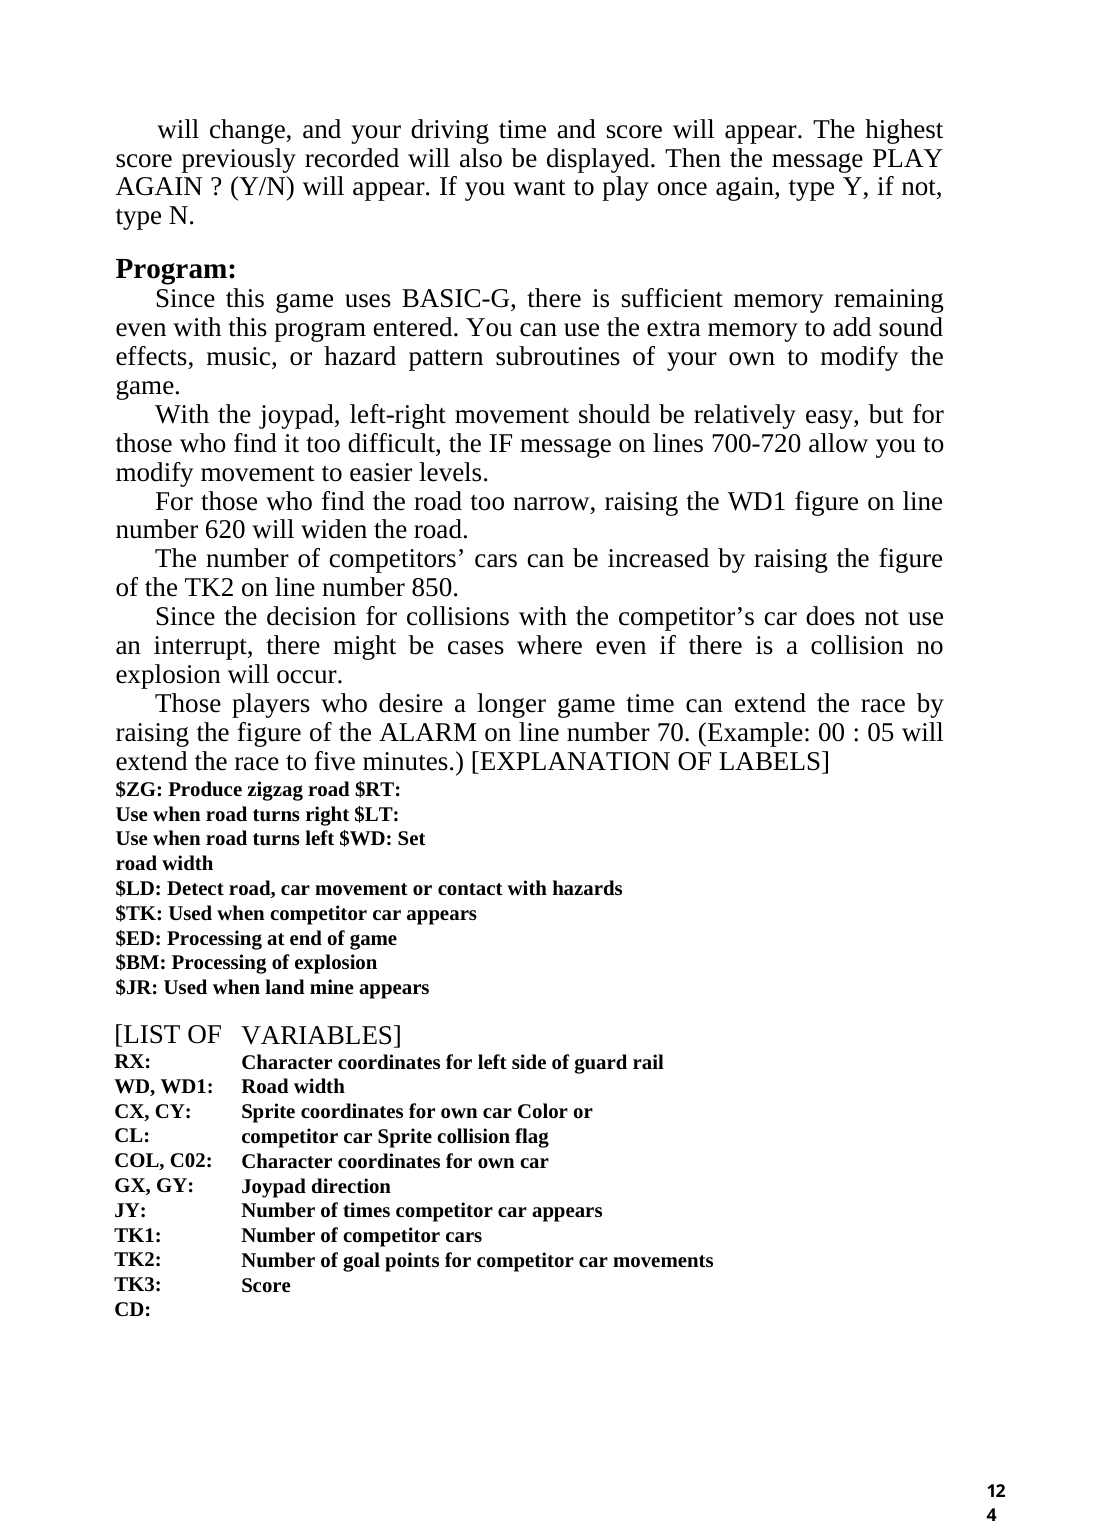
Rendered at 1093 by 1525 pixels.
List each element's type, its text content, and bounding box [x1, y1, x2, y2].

text $TK: Used when competitor car appears [115, 900, 945, 925]
text Character coordinates for left side of guard rail Road width [115, 1049, 682, 1099]
text $LD: Detect road, car movement or contact with hazards [115, 876, 945, 900]
text Program: [115, 255, 945, 284]
text $ED: Processing at end of game [115, 925, 945, 950]
text will change, and your driving time and score will appear. The highest score previously recorded will also be displayed. Then the message PLAY AGAIN ? (Y/N) will appear. If you want to play once again, type Y, if not, type N. [115, 115, 945, 230]
text With the joypad, left-right movement should be relatively easy, but for those who find it too difficult, the IF message on lines 700-720 allow you to modify movement to easier levels. [115, 400, 945, 487]
text Since this game uses BASIC-G, there is sufficient memory remaining even with this program entered. You can use the extra memory to add sound effects, music, or hazard pattern subroutines of your own to modify the game. [115, 284, 945, 400]
text Number of times competitor car appears Number of competitor cars [115, 1198, 618, 1248]
text For those who find the road too narrow, raising the WD1 figure on line number 620 will widen the road. [115, 487, 945, 545]
text Sprite coordinates for own car Color or competitor car Sprite collision flag Character coordinates for own car Joypad direction [115, 1099, 618, 1198]
text Since the decision for collisions with the competitor’s car does not use an interrupt, there might be cases where even if there is a collision no explosion will occur. [115, 603, 945, 689]
text $BM: Processing of explosion [115, 950, 945, 975]
text $ZG: Produce zigzag road $RT: Use when road turns right $LT: Use when road turns left $WD: Set road width [115, 776, 434, 876]
text $JR: Used when land mine appears [115, 975, 945, 999]
text VARIABLES] [115, 1024, 945, 1049]
text Those players who desire a longer game time can extend the race by raising the figure of the ALARM on line number 70. (Example: 00 : 05 will extend the race to five minutes.) [EXPLANATION OF LABELS] [115, 689, 945, 776]
text Number of goal points for competitor car movements Score [115, 1248, 739, 1297]
text The number of competitors’ cars can be increased by raising the figure of the TK2 on line number 850. [115, 545, 945, 603]
